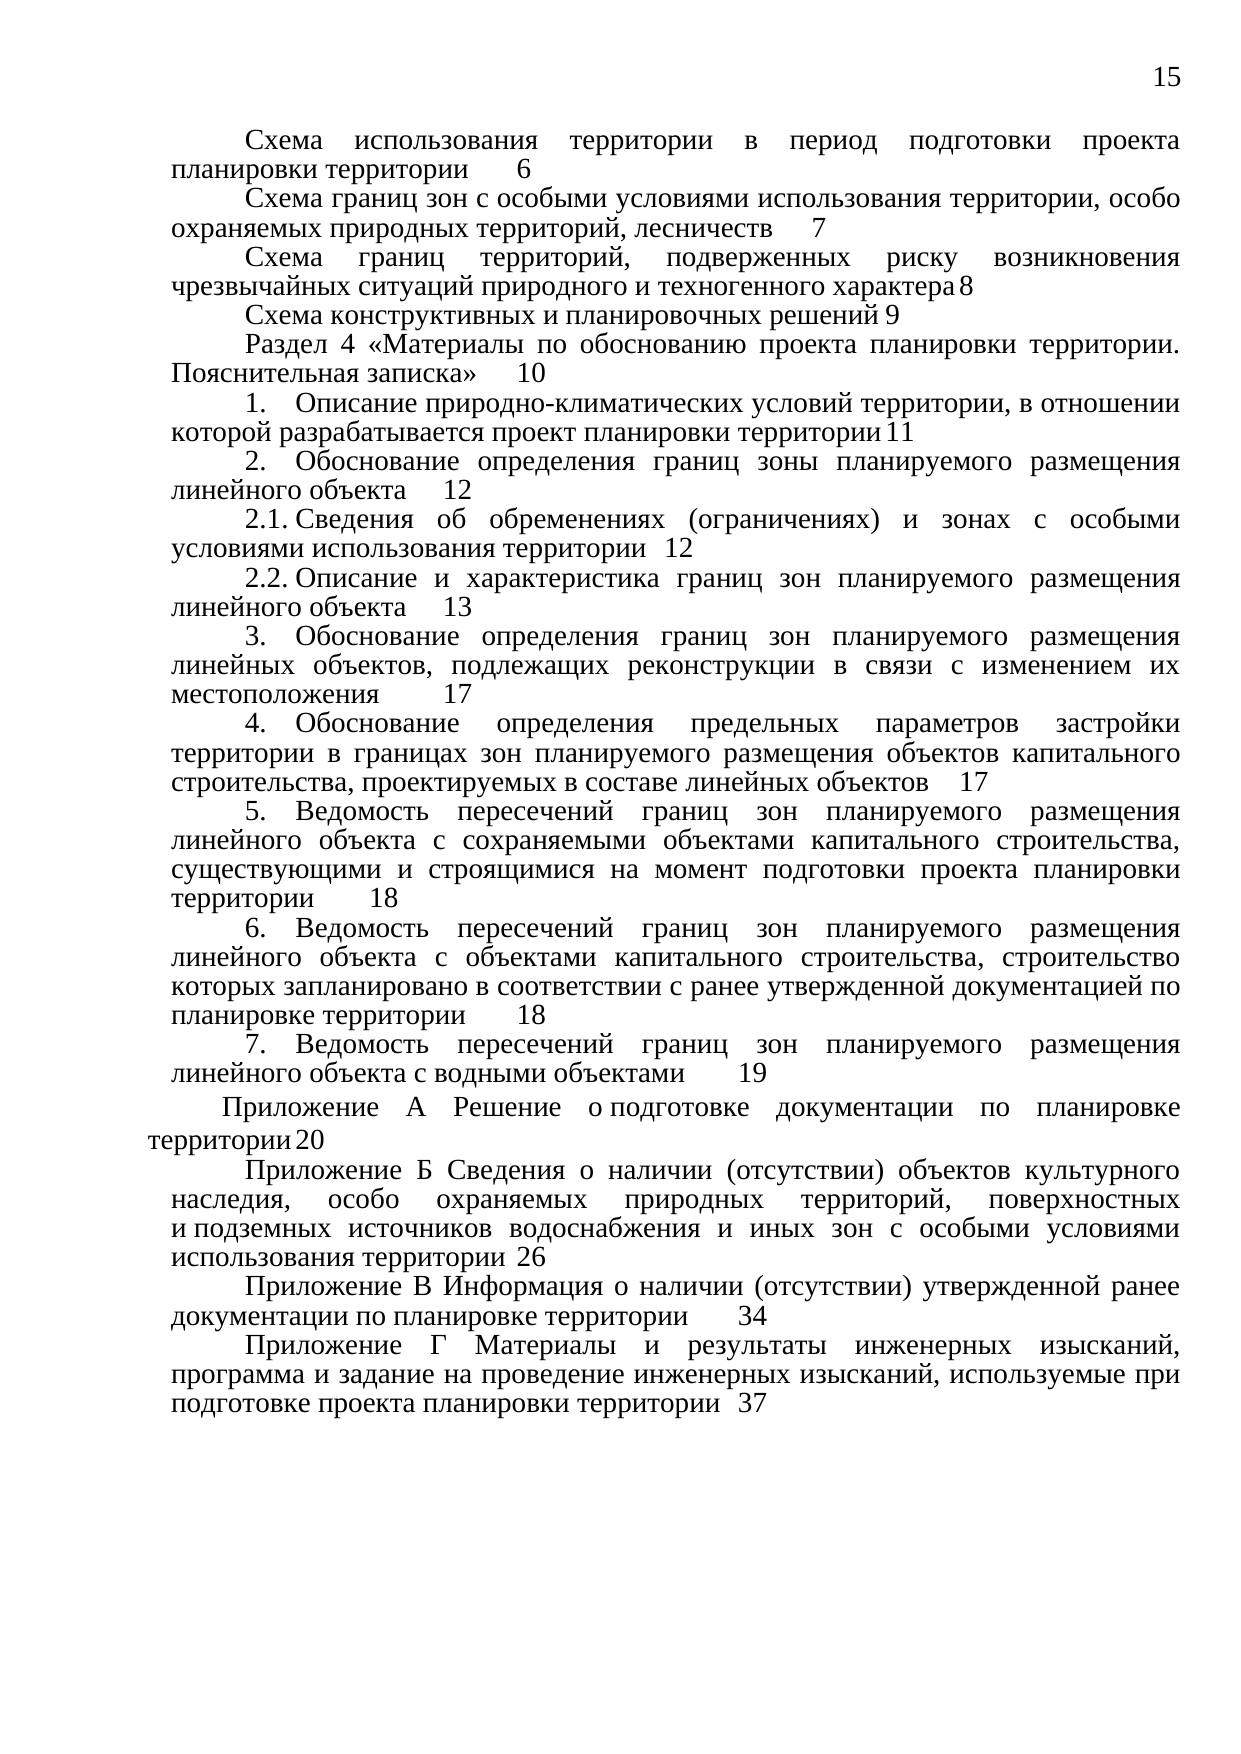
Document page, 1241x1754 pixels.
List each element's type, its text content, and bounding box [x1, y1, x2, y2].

text Схема границ зон с особыми условиями использования территории, особо охраняемых природных территорий, лесничеств 7 [171, 184, 1181, 243]
text Схема границ территорий, подверженных риску возникновения чрезвычайных ситуаций природного и техногенного характера 8 [171, 243, 1181, 301]
text 2. Обоснование определения границ зоны планируемого размещения линейного объекта 12 [171, 447, 1181, 505]
text Приложение Г Материалы и результаты инженерных изысканий, программа и задание на проведение инженерных изысканий, используемые при подготовке проекта планировки территории 37 [171, 1331, 1181, 1418]
text 7. Ведомость пересечений границ зон планируемого размещения линейного объекта с водными объектами 19 [171, 1030, 1181, 1089]
text 6. Ведомость пересечений границ зон планируемого размещения линейного объекта с объектами капитального строительства, строительство которых запланировано в соответствии с ранее утвержденной документацией по планировке территории 18 [171, 914, 1181, 1030]
text Приложение В Информация о наличии (отсутствии) утвержденной ранее документации по планировке территории 34 [171, 1272, 1181, 1331]
text 2.1. Сведения об обременениях (ограничениях) и зонах с особыми условиями использования территории 12 [171, 505, 1181, 564]
text Раздел 4 «Материалы по обоснованию проекта планировки территории. Пояснительная записка» 10 [171, 330, 1181, 389]
text 1. Описание природно-климатических условий территории, в отношении которой разрабатывается проект планировки территории 11 [171, 389, 1181, 447]
text 5. Ведомость пересечений границ зон планируемого размещения линейного объекта с сохраняемыми объектами капитального строительства, существующими и строящимися на момент подготовки проекта планировки территории 18 [171, 797, 1181, 914]
text 2.2. Описание и характеристика границ зон планируемого размещения линейного объекта 13 [171, 564, 1181, 622]
text Приложение А Решение о подготовке документации по планировке территории 20 [148, 1089, 1181, 1156]
text Схема конструктивных и планировочных решений 9 [171, 301, 1181, 330]
text Приложение Б Сведения о наличии (отсутствии) объектов культурного наследия, особо охраняемых природных территорий, поверхностных и подземных источников водоснабжения и иных зон с особыми условиями использования территории 26 [171, 1156, 1181, 1272]
text 3. Обоснование определения границ зон планируемого размещения линейных объектов, подлежащих реконструкции в связи с изменением их местоположения 17 [171, 622, 1181, 709]
text 4. Обоснование определения предельных параметров застройки территории в границах зон планируемого размещения объектов капитального строительства, проектируемых в составе линейных объектов 17 [171, 709, 1181, 797]
text Схема использования территории в период подготовки проекта планировки территории 6 [171, 126, 1181, 184]
